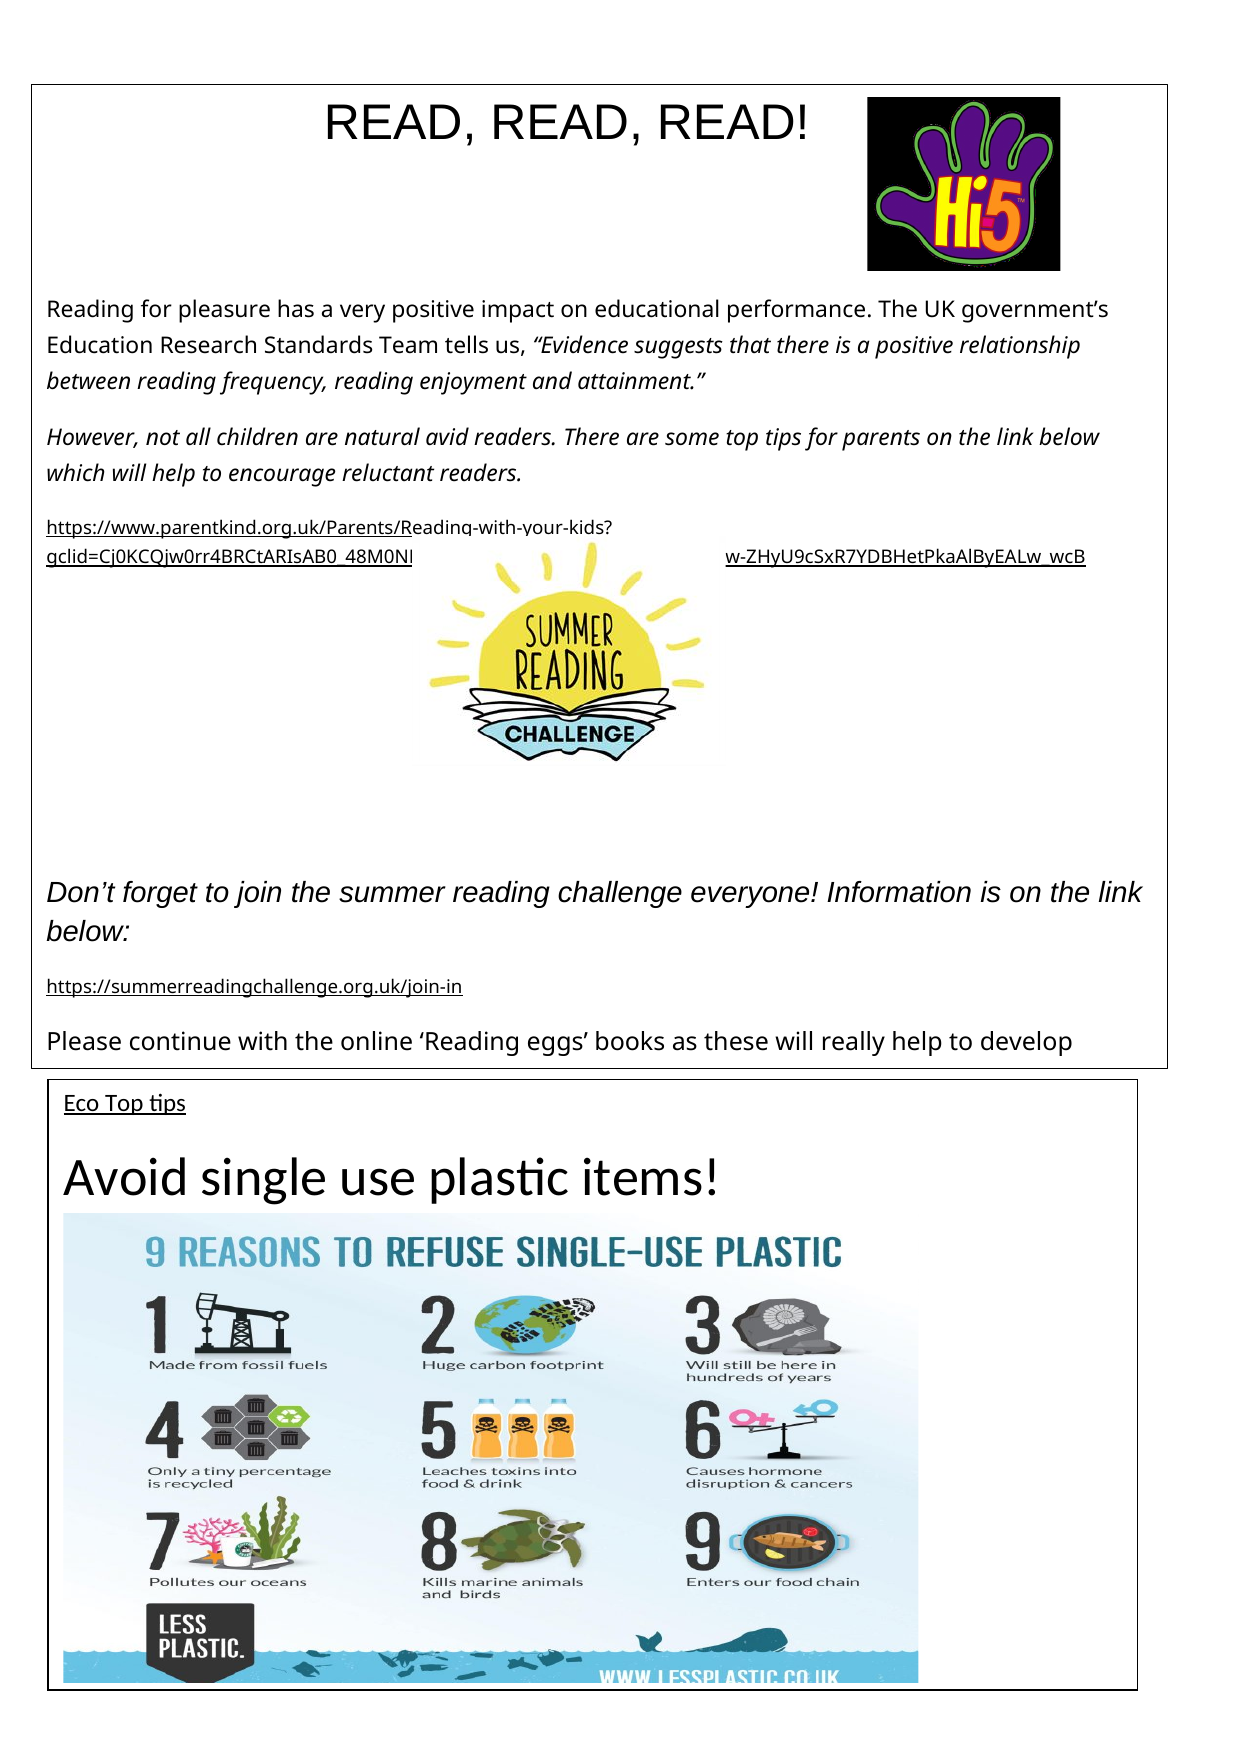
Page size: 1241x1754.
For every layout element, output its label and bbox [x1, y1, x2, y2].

picture [63, 1213, 919, 1683]
picture [412, 536, 726, 766]
